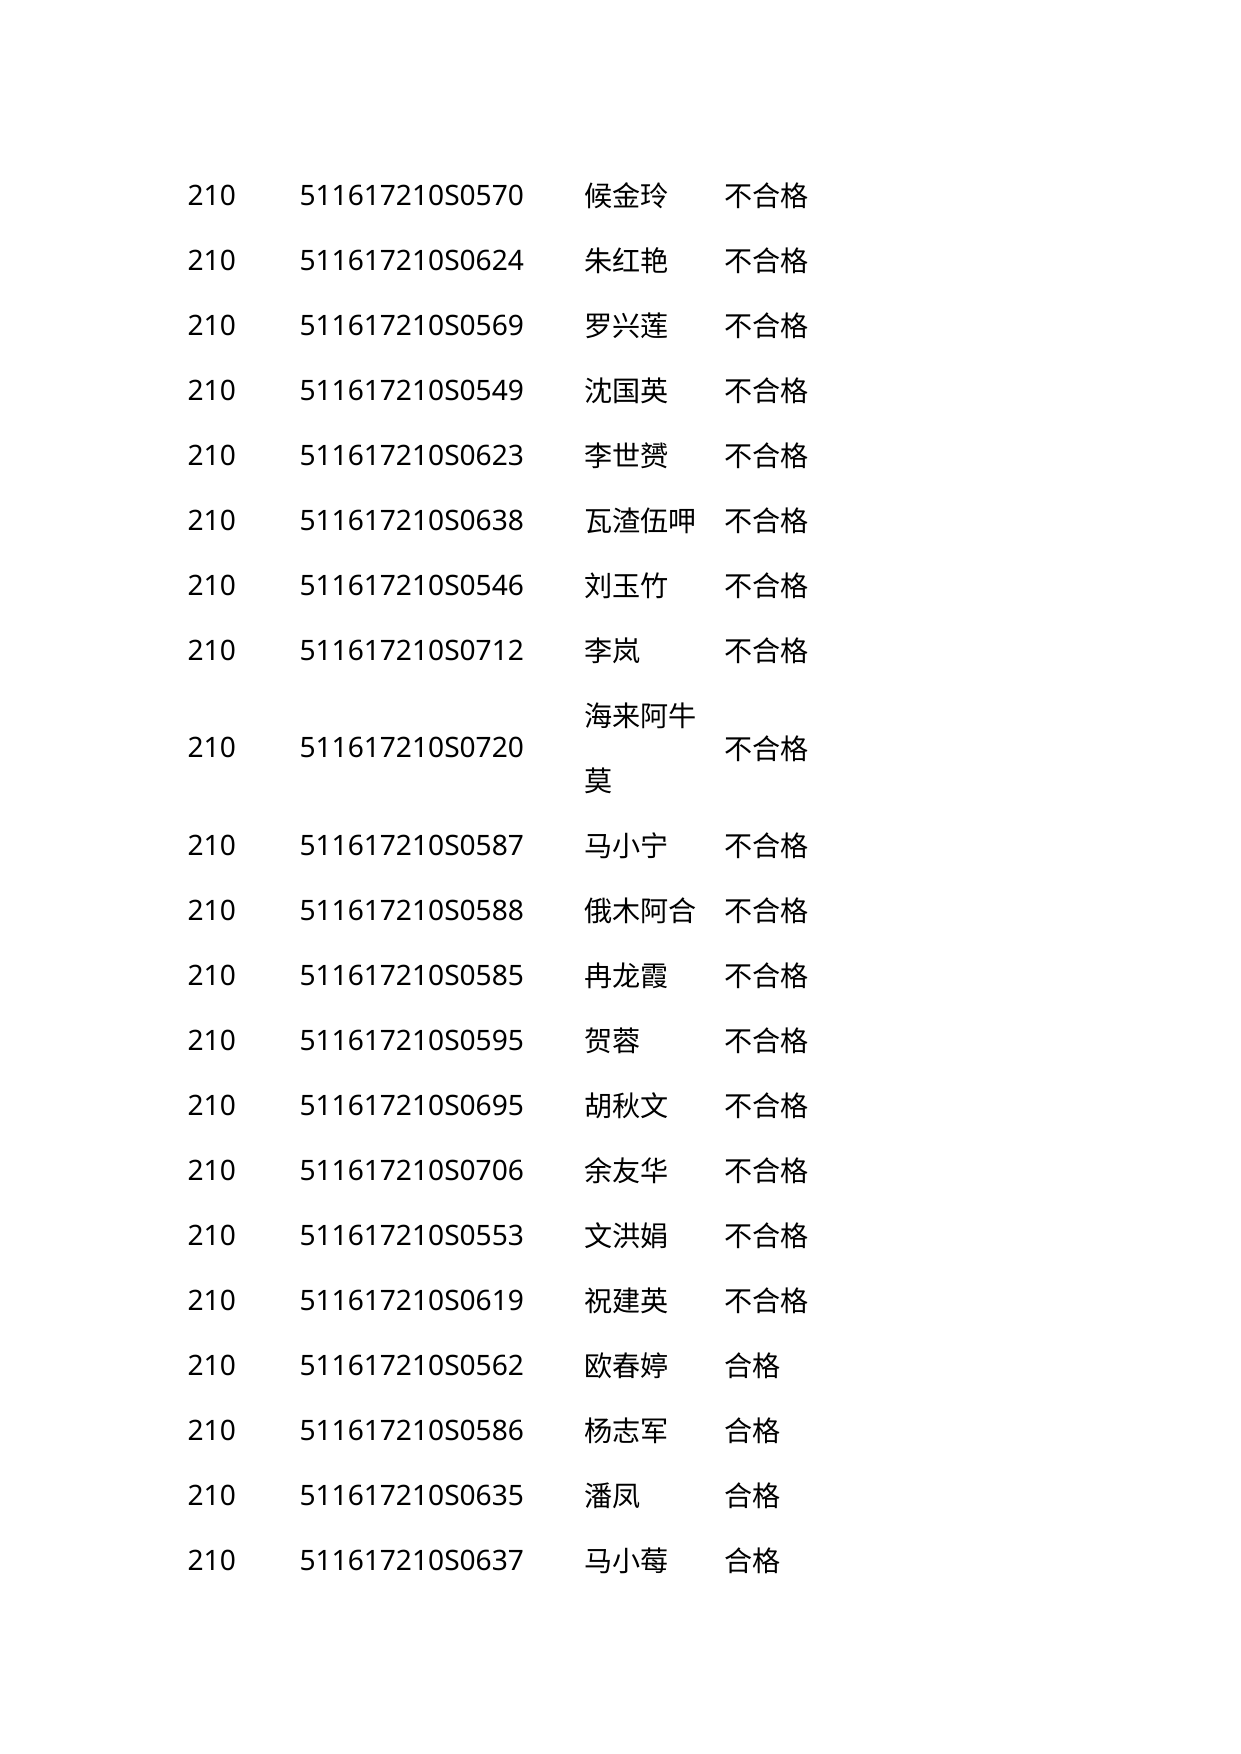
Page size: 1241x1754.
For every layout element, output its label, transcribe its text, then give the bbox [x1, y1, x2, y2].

table_cell 不合格 [724, 1137, 836, 1202]
table_cell 冉龙霞 [584, 942, 724, 1007]
table_cell 511617210S0595 [299, 1007, 584, 1072]
table_cell 511617210S0720 [299, 682, 584, 812]
table_cell 瓦渣伍呷 [584, 487, 724, 552]
table_cell 210 [188, 1072, 299, 1137]
table_cell 不合格 [724, 552, 836, 617]
table_cell 候金玲 [584, 162, 724, 227]
table_cell 511617210S0562 [299, 1332, 584, 1397]
table_cell 511617210S0712 [299, 617, 584, 682]
table_cell 210 [188, 162, 299, 227]
table_cell 不合格 [724, 942, 836, 1007]
table_cell 210 [188, 942, 299, 1007]
table_cell 511617210S0588 [299, 877, 584, 942]
table_cell 俄木阿合 [584, 877, 724, 942]
table_cell 210 [188, 227, 299, 292]
table_cell 朱红艳 [584, 227, 724, 292]
table_cell 罗兴莲 [584, 292, 724, 357]
table_cell 210 [188, 357, 299, 422]
table_cell 511617210S0569 [299, 292, 584, 357]
table_cell 不合格 [724, 292, 836, 357]
table_cell 不合格 [724, 1072, 836, 1137]
table_cell 不合格 [724, 617, 836, 682]
table_cell 合格 [724, 1527, 836, 1592]
table_cell 210 [188, 812, 299, 877]
table_cell 不合格 [724, 682, 836, 812]
table_cell 210 [188, 1527, 299, 1592]
table_cell 210 [188, 1137, 299, 1202]
table_cell 210 [188, 682, 299, 812]
table_cell 杨志军 [584, 1397, 724, 1462]
table_cell 祝建英 [584, 1267, 724, 1332]
table_cell 潘凤 [584, 1462, 724, 1527]
table_cell 210 [188, 1462, 299, 1527]
table_cell 海来阿牛莫 [584, 682, 724, 812]
table_cell 511617210S0695 [299, 1072, 584, 1137]
table_cell 欧春婷 [584, 1332, 724, 1397]
table_cell 马小宁 [584, 812, 724, 877]
table_cell 不合格 [724, 227, 836, 292]
table_cell 210 [188, 1007, 299, 1072]
table_cell 511617210S0635 [299, 1462, 584, 1527]
table_cell 511617210S0553 [299, 1202, 584, 1267]
table_cell 李岚 [584, 617, 724, 682]
table_cell 511617210S0624 [299, 227, 584, 292]
table_cell 210 [188, 1397, 299, 1462]
table_cell 不合格 [724, 162, 836, 227]
table_cell 不合格 [724, 877, 836, 942]
table_cell 不合格 [724, 422, 836, 487]
table_cell 511617210S0546 [299, 552, 584, 617]
table_cell 511617210S0587 [299, 812, 584, 877]
table_cell 胡秋文 [584, 1072, 724, 1137]
table_cell 511617210S0570 [299, 162, 584, 227]
table_cell 合格 [724, 1462, 836, 1527]
table_cell 不合格 [724, 357, 836, 422]
table_cell 210 [188, 1202, 299, 1267]
table_cell 刘玉竹 [584, 552, 724, 617]
table_cell 210 [188, 617, 299, 682]
table_cell 合格 [724, 1397, 836, 1462]
table_cell 511617210S0586 [299, 1397, 584, 1462]
table_cell 不合格 [724, 1202, 836, 1267]
table_cell 不合格 [724, 1007, 836, 1072]
table_cell 文洪娟 [584, 1202, 724, 1267]
table_cell 511617210S0637 [299, 1527, 584, 1592]
table_cell 贺蓉 [584, 1007, 724, 1072]
table_cell 511617210S0549 [299, 357, 584, 422]
table_cell 511617210S0638 [299, 487, 584, 552]
table_cell 不合格 [724, 487, 836, 552]
table_cell 210 [188, 1332, 299, 1397]
table_cell 210 [188, 487, 299, 552]
table_cell 不合格 [724, 812, 836, 877]
table_cell 511617210S0623 [299, 422, 584, 487]
table_cell 511617210S0585 [299, 942, 584, 1007]
table_cell 李世赟 [584, 422, 724, 487]
table_cell 511617210S0619 [299, 1267, 584, 1332]
table_cell 余友华 [584, 1137, 724, 1202]
table_cell 不合格 [724, 1267, 836, 1332]
table_cell 合格 [724, 1332, 836, 1397]
table_cell 210 [188, 552, 299, 617]
table_cell 210 [188, 422, 299, 487]
table_cell 511617210S0706 [299, 1137, 584, 1202]
table_cell 沈国英 [584, 357, 724, 422]
table_cell 210 [188, 292, 299, 357]
table_cell 210 [188, 1267, 299, 1332]
table_cell 马小莓 [584, 1527, 724, 1592]
table_cell 210 [188, 877, 299, 942]
